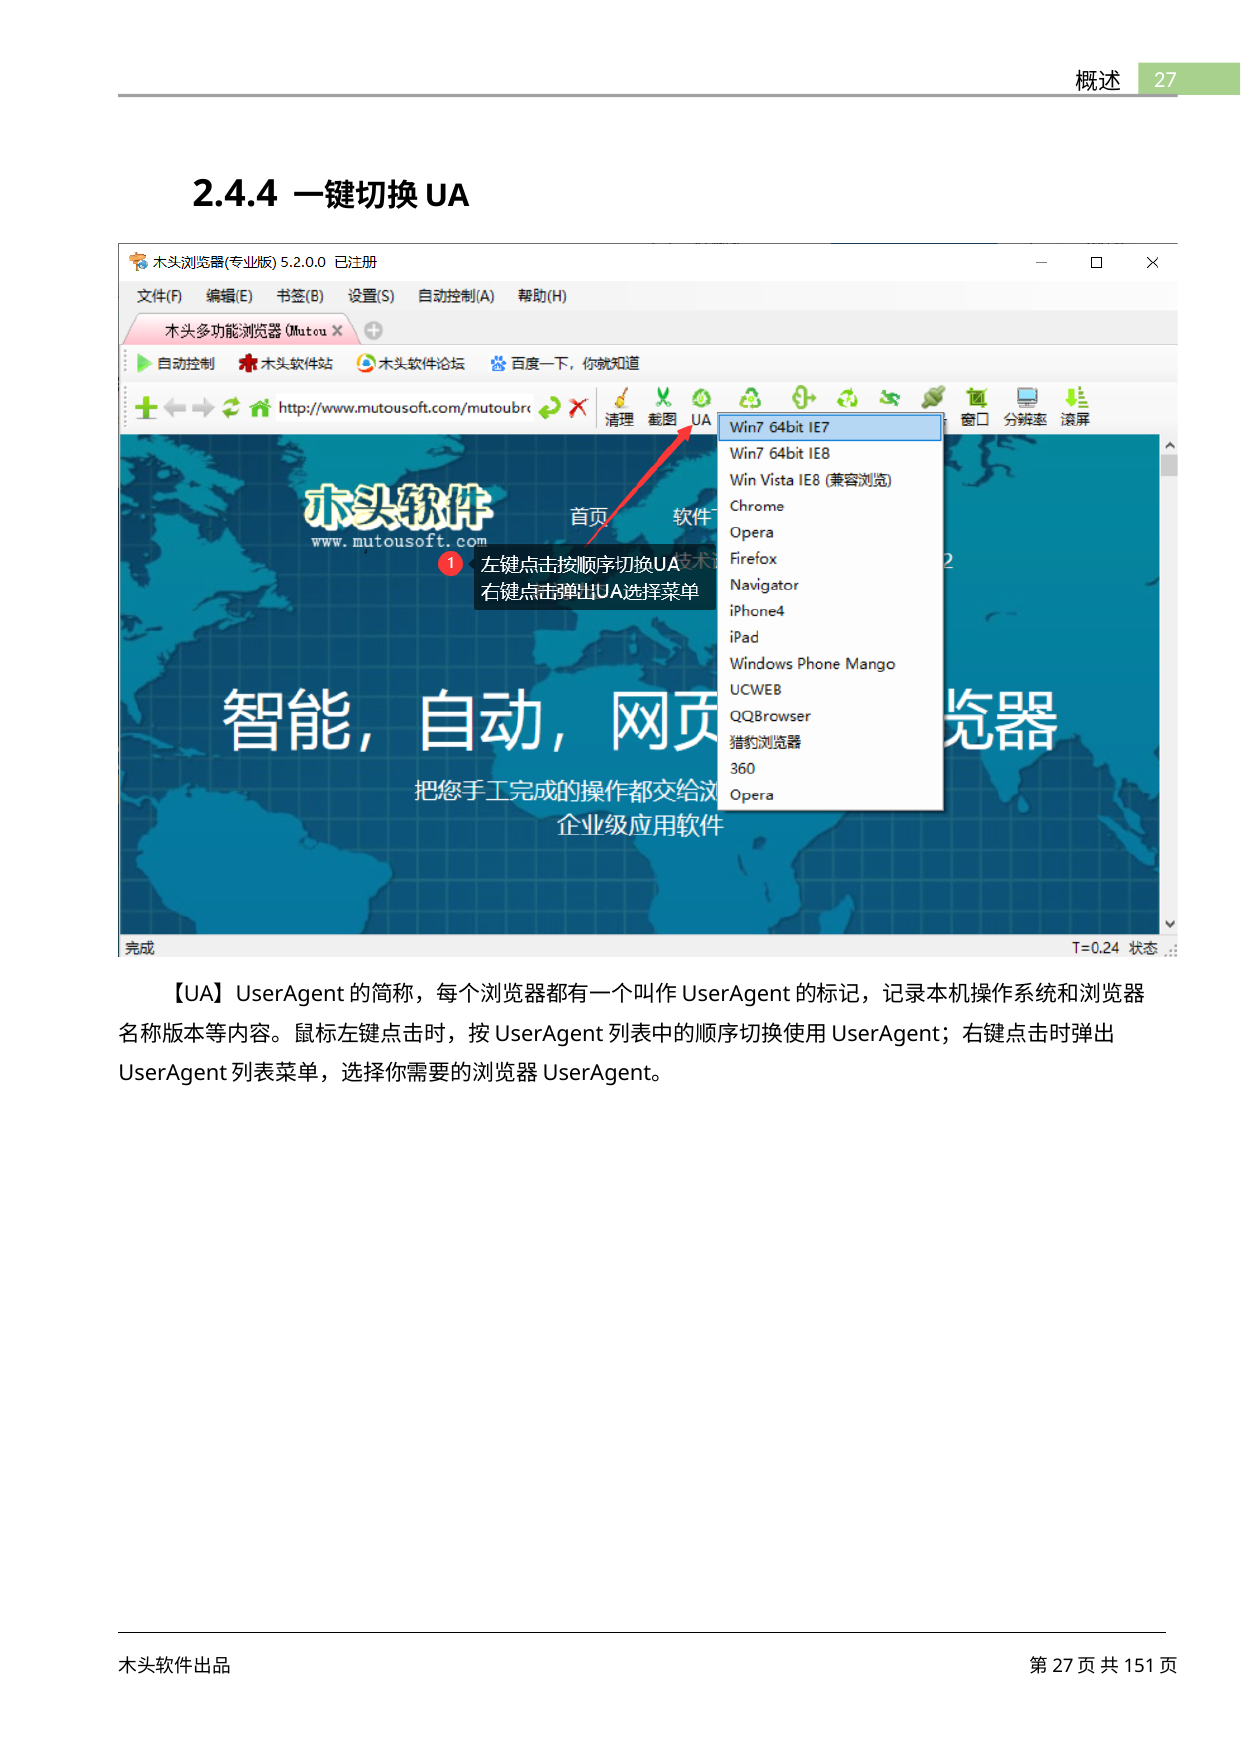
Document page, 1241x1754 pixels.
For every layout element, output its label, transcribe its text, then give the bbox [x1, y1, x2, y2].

subtitle 一键切换UA [129, 167, 1166, 218]
picture [118, 243, 1178, 957]
text 【UA】UserAgent的简称，每个浏览器都有一个叫作UserAgent的标记，记录本机操作系统和浏览器名称版本等内容。鼠标左键点击时，按UserAgent列表中的顺序切换使用UserAgent；右键点击时弹出UserAgent列表菜单，选择你需要的浏览器UserAgent。 [118, 976, 1166, 1087]
